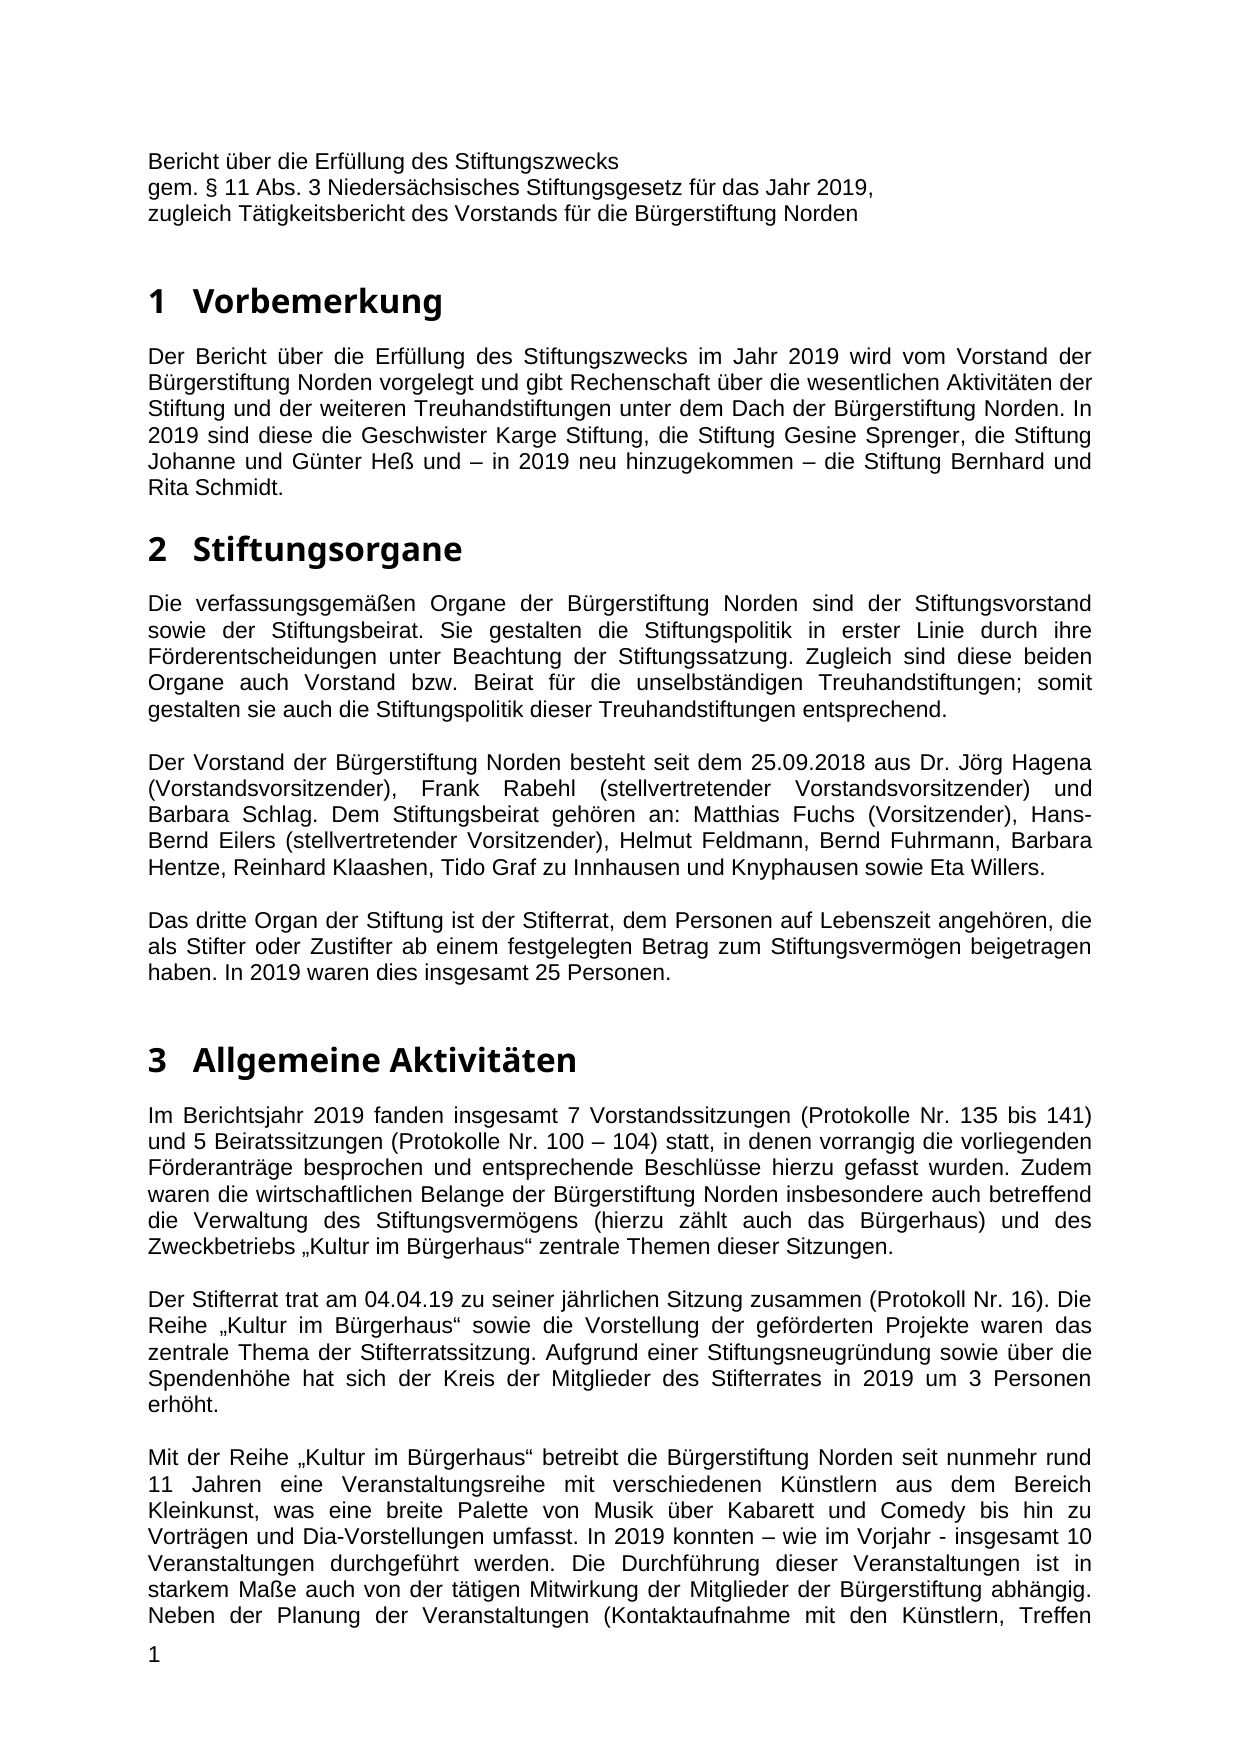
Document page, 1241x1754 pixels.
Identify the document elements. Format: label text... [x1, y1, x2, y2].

text Im Berichtsjahr 2019 fanden insgesamt 7 Vorstandssitzungen (Protokolle Nr. 135 bis 141) und 5 Beiratssitzungen (Protokolle Nr. 100 – 104) statt, in denen vorrangig die vorliegenden Förderanträge besprochen und entsprechende Beschlüsse hierzu gefasst wurden. Zudem waren die wirtschaftlichen Belange der Bürgerstiftung Norden insbesondere auch betreffend die Verwaltung des Stiftungsvermögens (hierzu zählt auch das Bürgerhaus) und des Zweckbetriebs „Kultur im Bürgerhaus“ zentrale Themen dieser Sitzungen. [148, 1102, 1093, 1260]
text Der Stifterrat trat am 04.04.19 zu seiner jährlichen Sitzung zusammen (Protokoll Nr. 16). Die Reihe „Kultur im Bürgerhaus“ sowie die Vorstellung der geförderten Projekte waren das zentrale Thema der Stifterratssitzung. Aufgrund einer Stiftungsneugründung sowie über die Spendenhöhe hat sich der Kreis der Mitglieder des Stifterrates in 2019 um 3 Personen erhöht. [148, 1286, 1093, 1418]
text Das dritte Organ der Stiftung ist der Stifterrat, dem Personen auf Lebenszeit angehören, die als Stifter oder Zustifter ab einem festgelegten Betrag zum Stiftungsvermögen beigetragen haben. In 2019 waren dies insgesamt 25 Personen. [148, 907, 1093, 986]
subtitle Allgemeine Aktivitäten [148, 1037, 1093, 1082]
text Die verfassungsgemäßen Organe der Bürgerstiftung Norden sind der Stiftungsvorstand sowie der Stiftungsbeirat. Sie gestalten die Stiftungspolitik in erster Linie durch ihre Förderentscheidungen unter Beachtung der Stiftungssatzung. Zugleich sind diese beiden Organe auch Vorstand bzw. Beirat für die unselbständigen Treuhandstiftungen; somit gestalten sie auch die Stiftungspolitik dieser Treuhandstiftungen entsprechend. [148, 590, 1093, 722]
text gem. § 11 Abs. 3 Niedersächsisches Stiftungsgesetz für das Jahr 2019, [148, 174, 1093, 200]
text Der Vorstand der Bürgerstiftung Norden besteht seit dem 25.09.2018 aus Dr. Jörg Hagena (Vorstandsvorsitzender), Frank Rabehl (stellvertretender Vorstandsvorsitzender) und Barbara Schlag. Dem Stiftungsbeirat gehören an: Matthias Fuchs (Vorsitzender), Hans-Bernd Eilers (stellvertretender Vorsitzender), Helmut Feldmann, Bernd Fuhrmann, Barbara Hentze, Reinhard Klaashen, Tido Graf zu Innhausen und Knyphausen sowie Eta Willers. [148, 748, 1093, 880]
subtitle Stiftungsorgane [148, 526, 1093, 571]
text Der Bericht über die Erfüllung des Stiftungszwecks im Jahr 2019 wird vom Vorstand der Bürgerstiftung Norden vorgelegt und gibt Rechenschaft über die wesentlichen Aktivitäten der Stiftung und der weiteren Treuhandstiftungen unter dem Dach der Bürgerstiftung Norden. In 2019 sind diese die Geschwister Karge Stiftung, die Stiftung Gesine Sprenger, die Stiftung Johanne und Günter Heß und – in 2019 neu hinzugekommen – die Stiftung Bernhard und Rita Schmidt. [148, 343, 1093, 501]
subtitle Vorbemerkung [148, 278, 1093, 323]
text Bericht über die Erfüllung des Stiftungszwecks [148, 148, 1093, 174]
text zugleich Tätigkeitsbericht des Vorstands für die Bürgerstiftung Norden [148, 200, 1093, 227]
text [148, 1444, 1093, 1629]
